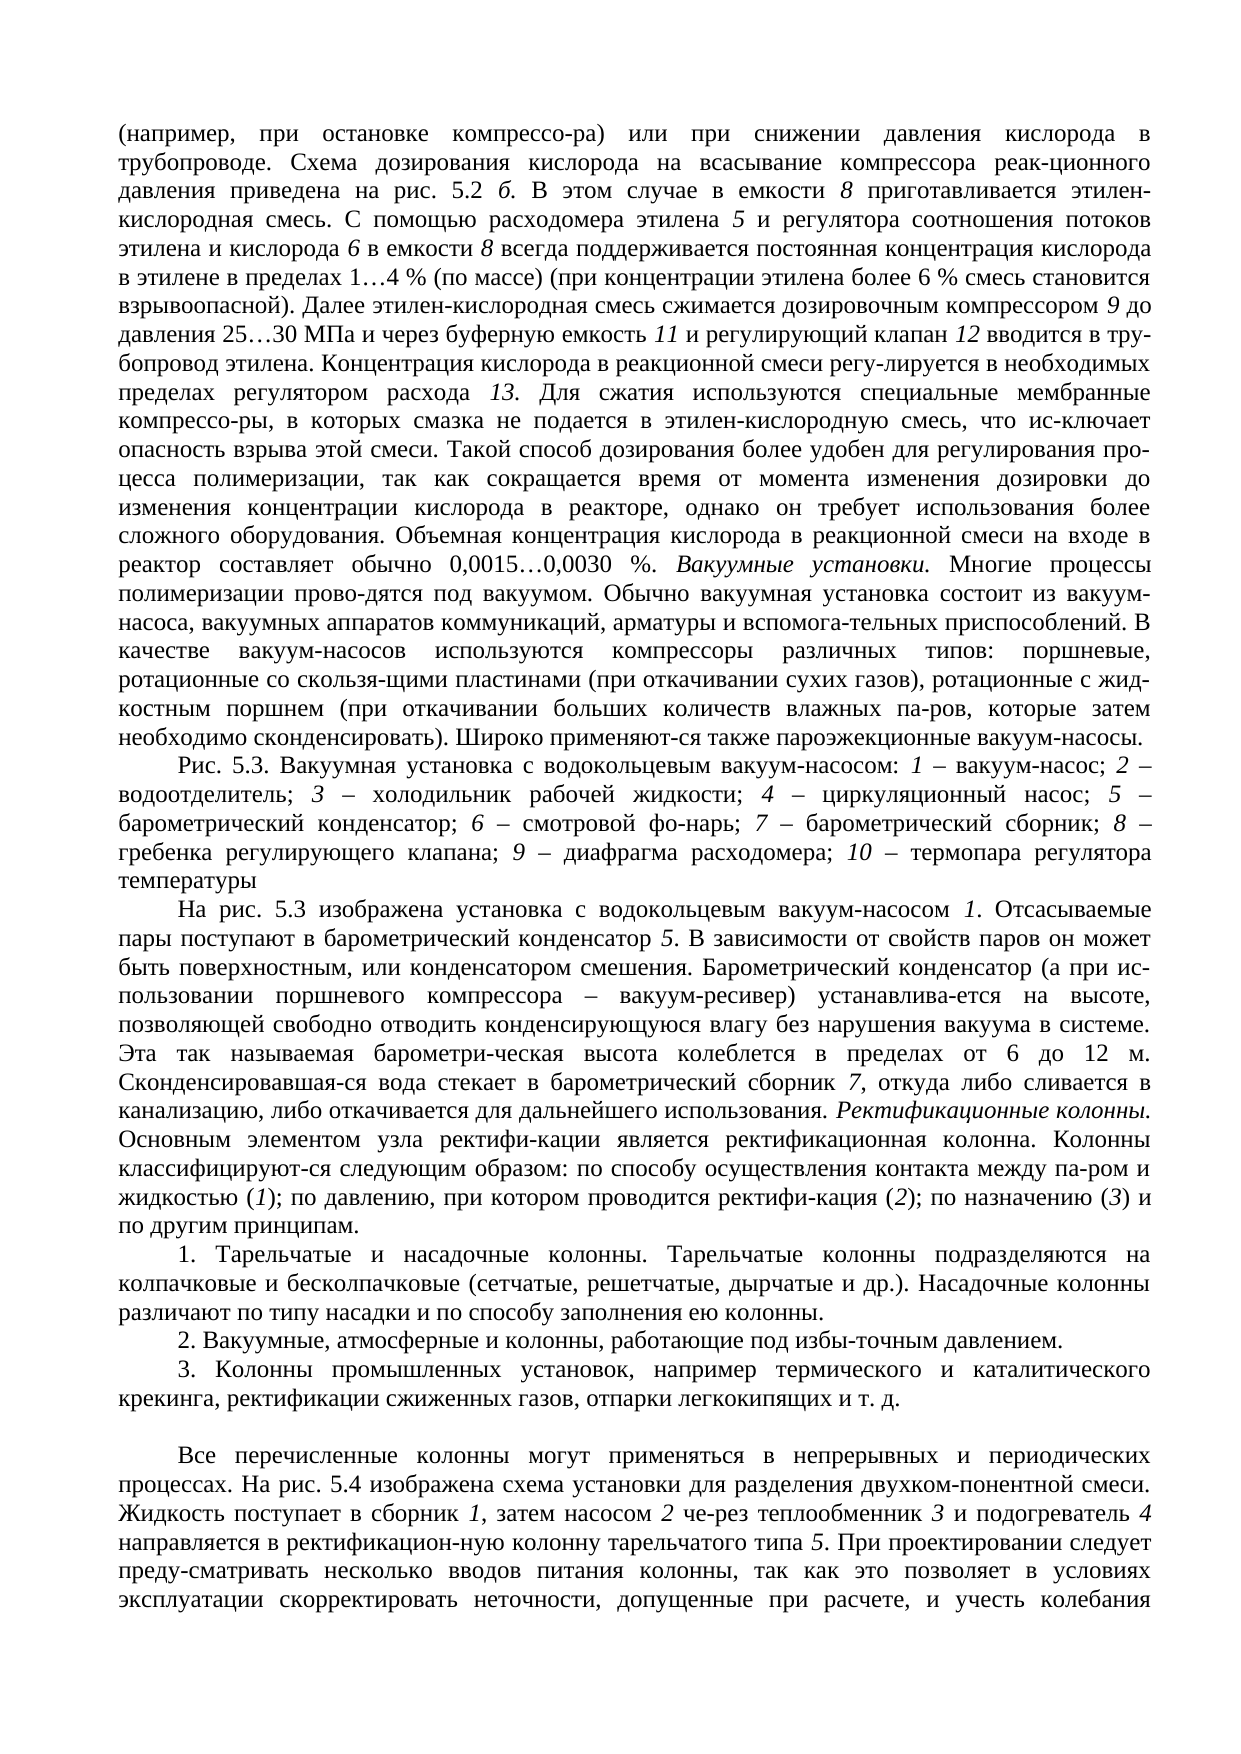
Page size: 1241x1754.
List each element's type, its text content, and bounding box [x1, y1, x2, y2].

text 2. Вакуумные, атмосферные и колонны, работающие под избы-точным давлением. [118, 1326, 1152, 1354]
text 3. Колонны промышленных установок, например термического и каталитического крекинга, ректификации сжиженных газов, отпарки легкокипящих и т. д. [118, 1354, 1152, 1412]
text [118, 118, 1152, 751]
text 1. Тарельчатые и насадочные колонны. Тарельчатые колонны подразделяются на колпачковые и бесколпачковые (сетчатые, решетчатые, дырчатые и др.). Насадочные колонны различают по типу насадки и по способу заполнения ею колонны. [118, 1239, 1152, 1326]
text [118, 1441, 1152, 1613]
text Рис. 5.3. Вакуумная установка с водокольцевым вакуум-насосом: 1 – вакуум-насос; 2 – водоотделитель; 3 – холодильник рабочей жидкости; 4 – циркуляционный насос; 5 – барометрический конденсатор; 6 – смотровой фо-нарь; 7 – барометрический сборник; 8 – гребенка регулирующего клапана; 9 – диафрагма расходомера; 10 – термопара регулятора температуры [118, 751, 1152, 894]
text На рис. 5.3 изображена установка с водокольцевым вакуум-насосом 1. Отсасываемые пары поступают в барометрический конденсатор 5. В зависимости от свойств паров он может быть поверхностным, или конденсатором смешения. Барометрический конденсатор (а при ис-пользовании поршневого компрессора – вакуум-ресивер) устанавлива-ется на высоте, позволяющей свободно отводить конденсирующуюся влагу без нарушения вакуума в системе. Эта так называемая барометри-ческая высота колеблется в пределах от 6 до 12 м. Сконденсировавшая-ся вода стекает в барометрический сборник 7, откуда либо сливается в канализацию, либо откачивается для дальнейшего использования. Ректификационные колонны. Основным элементом узла ректифи-кации является ректификационная колонна. Колонны классифицируют-ся следующим образом: по способу осуществления контакта между па-ром и жидкостью (1); по давлению, при котором проводится ректифи-кация (2); по назначению (3) и по другим принципам. [118, 894, 1152, 1239]
